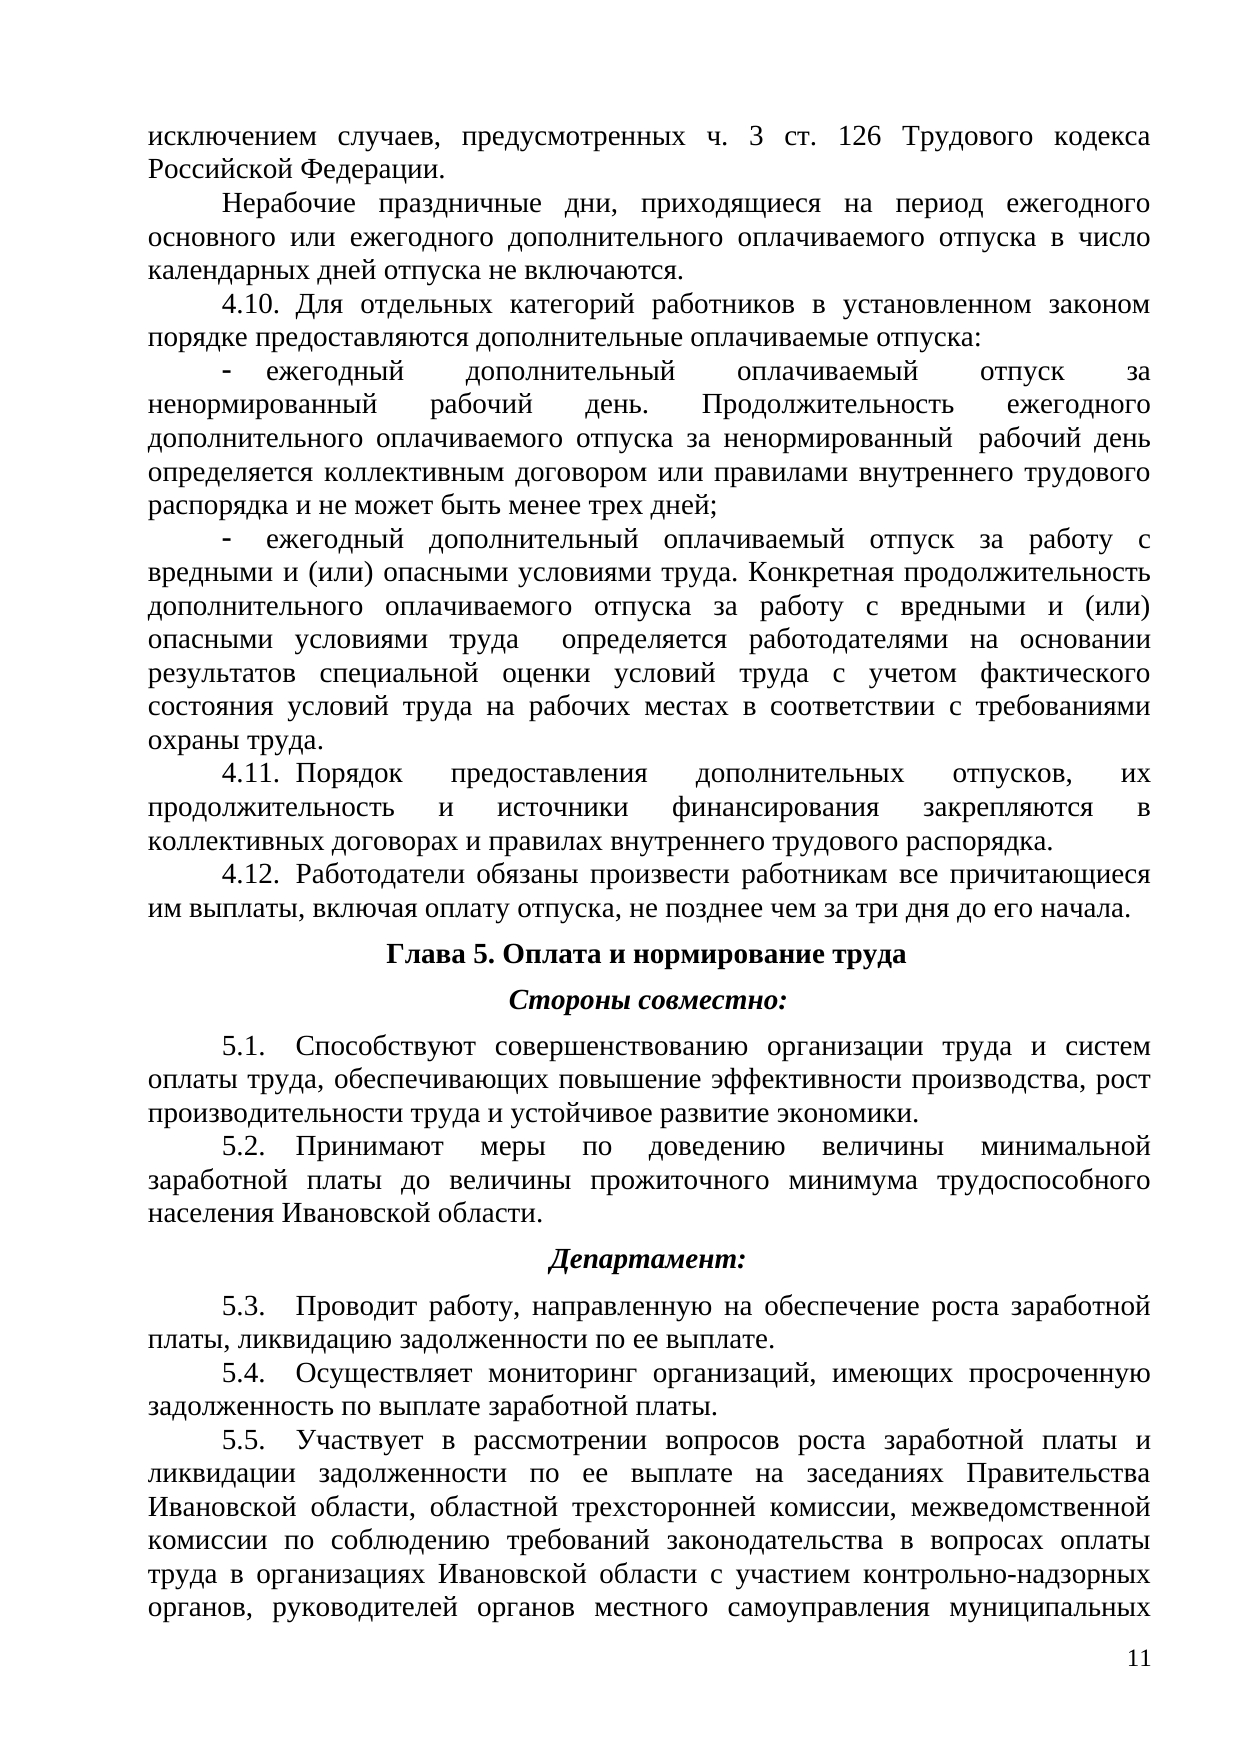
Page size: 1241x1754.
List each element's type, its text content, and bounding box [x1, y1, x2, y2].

list Департамент: [148, 1242, 1152, 1275]
list Способствуют совершенствованию организации труда и систем оплаты труда, обеспечивающих повышение эффективности производства, рост производительности труда и устойчивое развитие экономики. [148, 1028, 1152, 1128]
list Работодатели обязаны произвести работникам все причитающиеся им выплаты, включая оплату отпуска, не позднее чем за три дня до его начала. [148, 856, 1152, 923]
list Проводит работу, направленную на обеспечение роста заработной платы, ликвидацию задолженности по ее выплате. [148, 1288, 1152, 1355]
list Осуществляет мониторинг организаций, имеющих просроченную задолженность по выплате заработной платы. [148, 1355, 1152, 1422]
list ежегодный дополнительный оплачиваемый отпуск за работу с вредными и (или) опасными условиями труда. Конкретная продолжительность дополнительного оплачиваемого отпуска за работу с вредными и (или) опасными условиями труда определяется работодателями на основании результатов специальной оценки условий труда с учетом фактического состояния условий труда на рабочих местах в соответствии с требованиями охраны труда. [148, 521, 1152, 756]
list Стороны совместно: [148, 982, 1152, 1015]
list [148, 1422, 1152, 1623]
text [148, 118, 1152, 185]
text Нерабочие праздничные дни, приходящиеся на период ежегодного основного или ежегодного дополнительного оплачиваемого отпуска в число календарных дней отпуска не включаются. [148, 185, 1152, 286]
list Принимают меры по доведению величины минимальной заработной платы до величины прожиточного минимума трудоспособного населения Ивановской области. [148, 1128, 1152, 1229]
list ежегодный дополнительный оплачиваемый отпуск за ненормированный рабочий день. Продолжительность ежегодного дополнительного оплачиваемого отпуска за ненормированный рабочий день определяется коллективным договором или правилами внутреннего трудового распорядка и не может быть менее трех дней; [148, 353, 1152, 521]
text Глава 5. Оплата и нормирование труда [148, 936, 1145, 969]
list Порядок предоставления дополнительных отпусков, их продолжительность и источники финансирования закрепляются в коллективных договорах и правилах внутреннего трудового распорядка. [148, 756, 1152, 856]
list Для отдельных категорий работников в установленном законом порядке предоставляются дополнительные оплачиваемые отпуска: [148, 286, 1152, 353]
